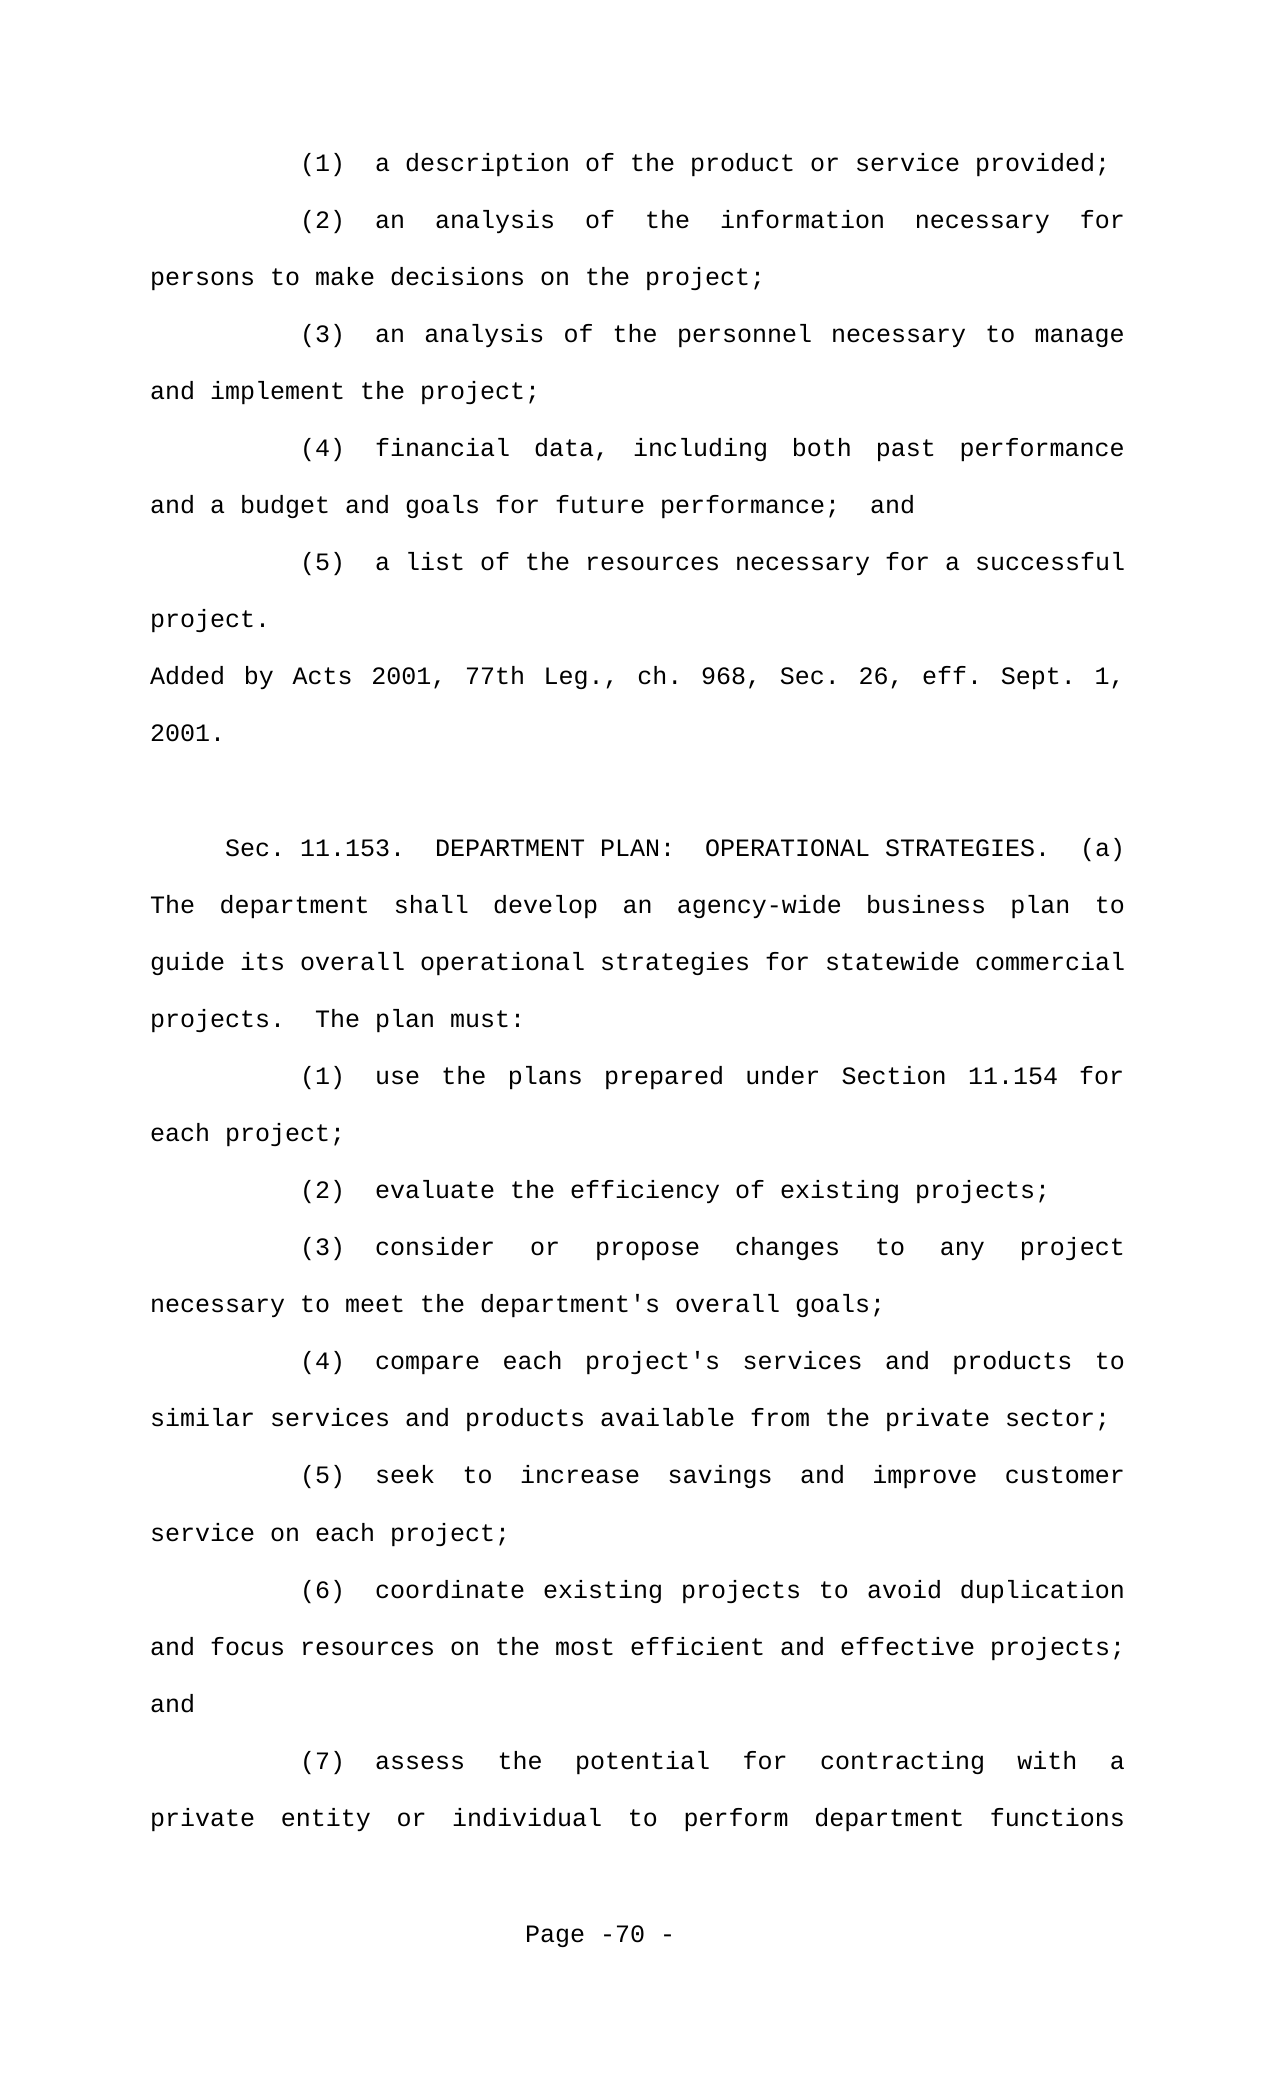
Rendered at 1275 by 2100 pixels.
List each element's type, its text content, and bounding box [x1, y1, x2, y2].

text (6) coordinate existing projects to avoid duplication and focus resources on the most efficient and effective projects; and [150, 1577, 1125, 1720]
text Added by Acts 2001, 77th Leg., ch. 968, Sec. 26, eff. Sept. 1, 2001. [150, 664, 1125, 749]
text (5) seek to increase savings and improve customer service on each project; [150, 1463, 1125, 1548]
text (3) an analysis of the personnel necessary to manage and implement the project; [150, 321, 1125, 407]
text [150, 1748, 1125, 1834]
text (1) use the plans prepared under Section 11.154 for each project; [150, 1063, 1125, 1149]
text (2) an analysis of the information necessary for persons to make decisions on the project; [150, 207, 1125, 293]
text Sec. 11.153. DEPARTMENT PLAN: OPERATIONAL STRATEGIES. (a) The department shall develop an agency-wide business plan to guide its overall operational strategies for statewide commercial projects. The plan must: [150, 835, 1125, 1035]
text (1) a description of the product or service provided; [150, 150, 1125, 178]
text (4) financial data, including both past performance and a budget and goals for future performance; and [150, 435, 1125, 521]
text (2) evaluate the efficiency of existing projects; [150, 1177, 1125, 1206]
text (3) consider or propose changes to any project necessary to meet the department's overall goals; [150, 1234, 1125, 1320]
text (4) compare each project's services and products to similar services and products available from the private sector; [150, 1349, 1125, 1434]
text (5) a list of the resources necessary for a successful project. [150, 549, 1125, 635]
